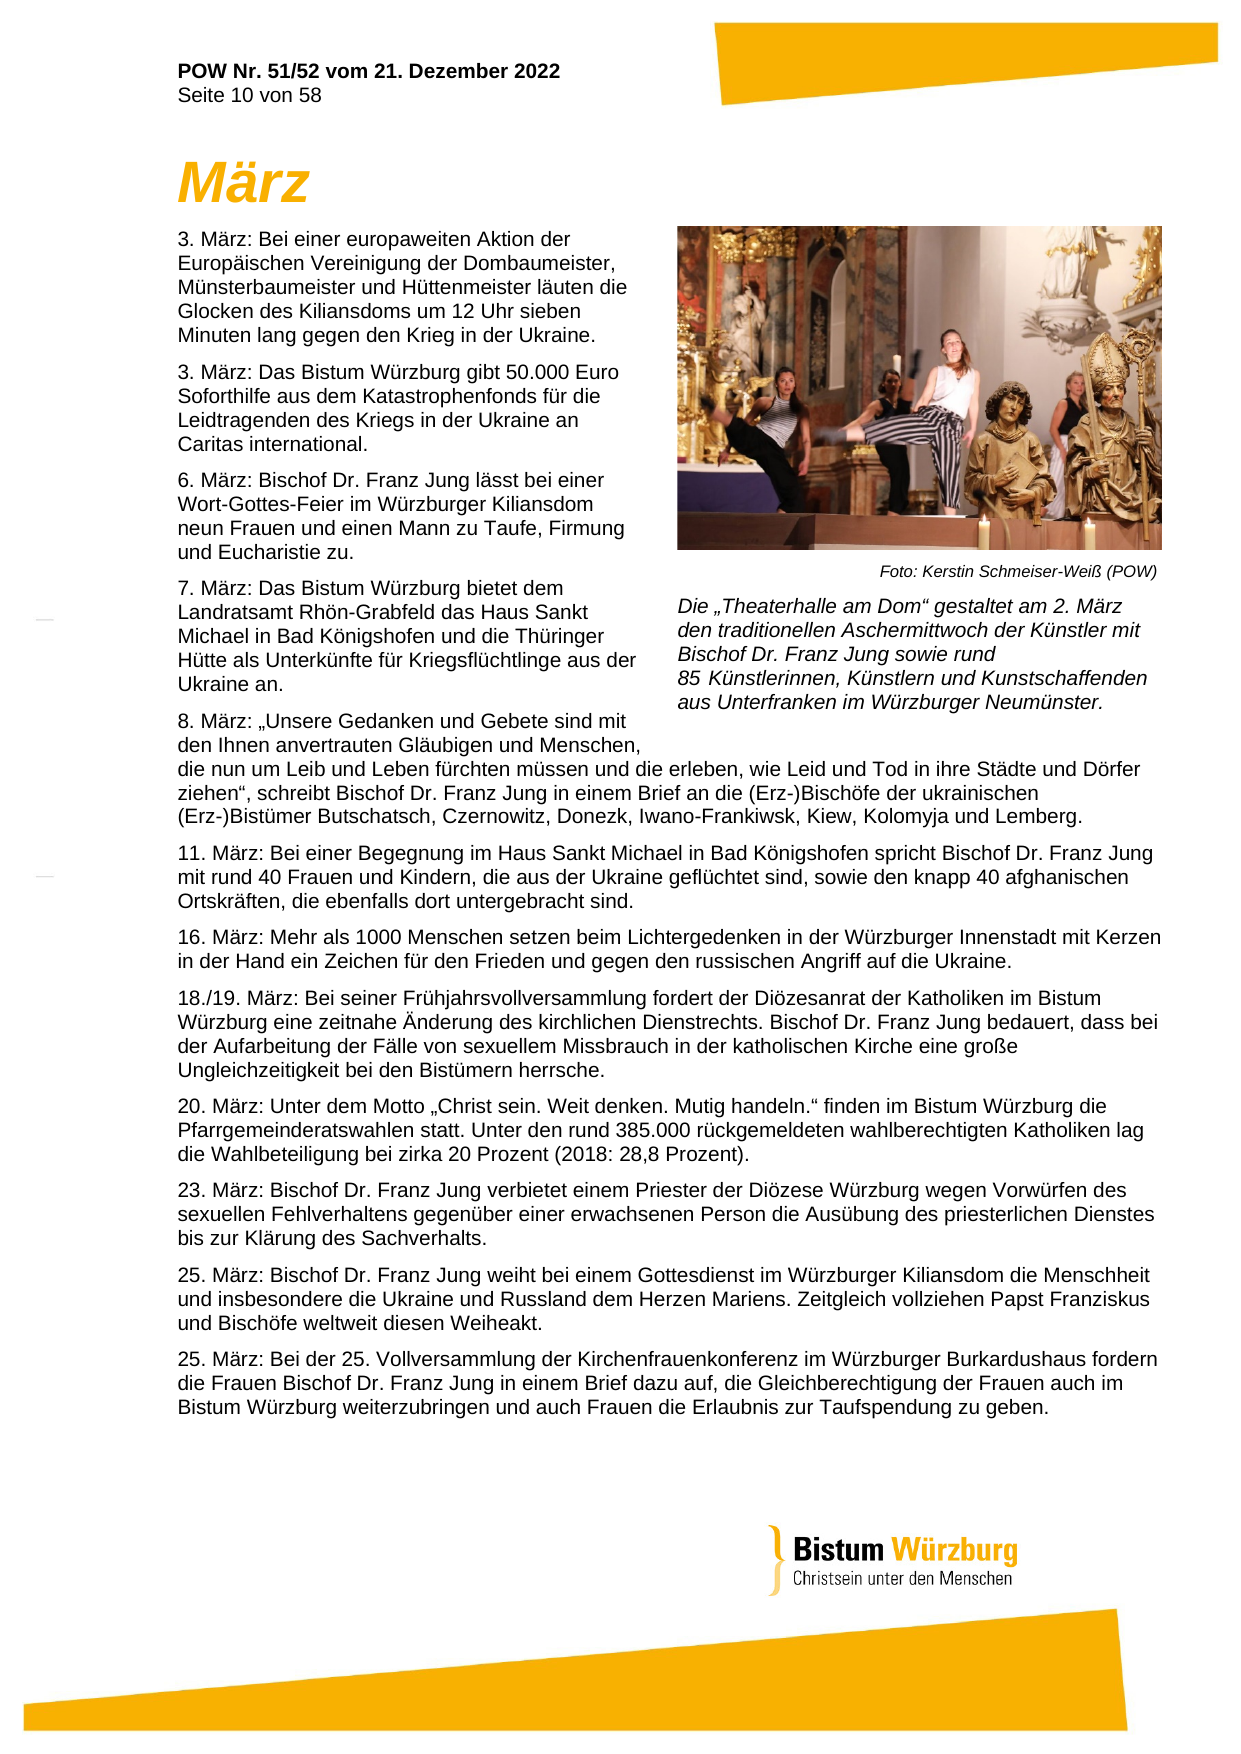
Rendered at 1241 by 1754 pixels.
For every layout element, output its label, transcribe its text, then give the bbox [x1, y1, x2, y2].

text 7. März: Das Bistum Würzburg bietet dem Landratsamt Rhön-Grabfeld das Haus Sankt Michael in Bad Königshofen und die Thüringer Hütte als Unterkünfte für Kriegsflüchtlinge aus der Ukraine an. [177, 576, 662, 696]
text 20. März: Unter dem Motto „Christ sein. Weit denken. Mutig handeln.“ finden im Bistum Würzburg die Pfarrgemeinderatswahlen statt. Unter den rund 385.000 rückgemeldeten wahlberechtigten Katholiken lag die Wahlbeteiligung bei zirka 20 Prozent (2018: 28,8 Prozent). [177, 1094, 1167, 1166]
text 25. März: Bischof Dr. Franz Jung weiht bei einem Gottesdienst im Würzburger Kiliansdom die Menschheit und insbesondere die Ukraine und Russland dem Herzen Mariens. Zeitgleich vollziehen Papst Franziskus und Bischöfe weltweit diesen Weiheakt. [177, 1263, 1167, 1334]
text 16. März: Mehr als 1000 Menschen setzen beim Lichtergedenken in der Würzburger Innenstadt mit Kerzen in der Hand ein Zeichen für den Frieden und gegen den russischen Angriff auf die Ukraine. [177, 925, 1167, 973]
text März [177, 148, 1167, 215]
text 8. März: „Unsere Gedanken und Gebete sind mit den Ihnen anvertrauten Gläubigen und Menschen, die nun um Leib und Leben fürchten müssen und die erleben, wie Leid und Tod in ihre Städte und Dörfer ziehen“, schreibt Bischof Dr. Franz Jung in einem Brief an die (Erz-)Bischöfe der ukrainischen (Erz-)Bistümer Butschatsch, Czernowitz, Donezk, Iwano-Frankiwsk, Kiew, Kolomyja und Lemberg. [177, 708, 1167, 828]
text 18./19. März: Bei seiner Frühjahrsvollversammlung fordert der Diözesanrat der Katholiken im Bistum Würzburg eine zeitnahe Änderung des kirchlichen Dienstrechts. Bischof Dr. Franz Jung bedauert, dass bei der Aufarbeitung der Fälle von sexuellem Missbrauch in der katholischen Kirche eine große Ungleichzeitigkeit bei den Bistümern herrsche. [177, 986, 1167, 1081]
text 25. März: Bei der 25. Vollversammlung der Kirchenfrauenkonferenz im Würzburger Burkardushaus fordern die Frauen Bischof Dr. Franz Jung in einem Brief dazu auf, die Gleichberechtigung der Frauen auch im Bistum Würzburg weiterzubringen und auch Frauen die Erlaubnis zur Taufspendung zu geben. [177, 1347, 1167, 1419]
picture [0, 0, 1241, 1754]
text 3. März: Bei einer europaweiten Aktion der Europäischen Vereinigung der Dombaumeister, Münsterbaumeister und Hüttenmeister läuten die Glocken des Kiliansdoms um 12 Uhr sieben Minuten lang gegen den Krieg in der Ukraine. [177, 227, 662, 347]
text 3. März: Das Bistum Würzburg gibt 50.000 Euro Soforthilfe aus dem Katastrophenfonds für die Leidtragenden des Kriegs in der Ukraine an Caritas international. [177, 359, 662, 455]
text 23. März: Bischof Dr. Franz Jung verbietet einem Priester der Diözese Würzburg wegen Vorwürfen des sexuellen Fehlverhaltens gegenüber einer erwachsenen Person die Ausübung des priesterlichen Dienstes bis zur Klärung des Sachverhalts. [177, 1178, 1167, 1250]
text 6. März: Bischof Dr. Franz Jung lässt bei einer Wort-Gottes-Feier im Würzburger Kiliansdom neun Frauen und einen Mann zu Taufe, Firmung und Eucharistie zu. [177, 468, 662, 564]
text 11. März: Bei einer Begegnung im Haus Sankt Michael in Bad Königshofen spricht Bischof Dr. Franz Jung mit rund 40 Frauen und Kindern, die aus der Ukraine geflüchtet sind, sowie den knapp 40 afghanischen Ortskräften, die ebenfalls dort untergebracht sind. [177, 841, 1167, 913]
